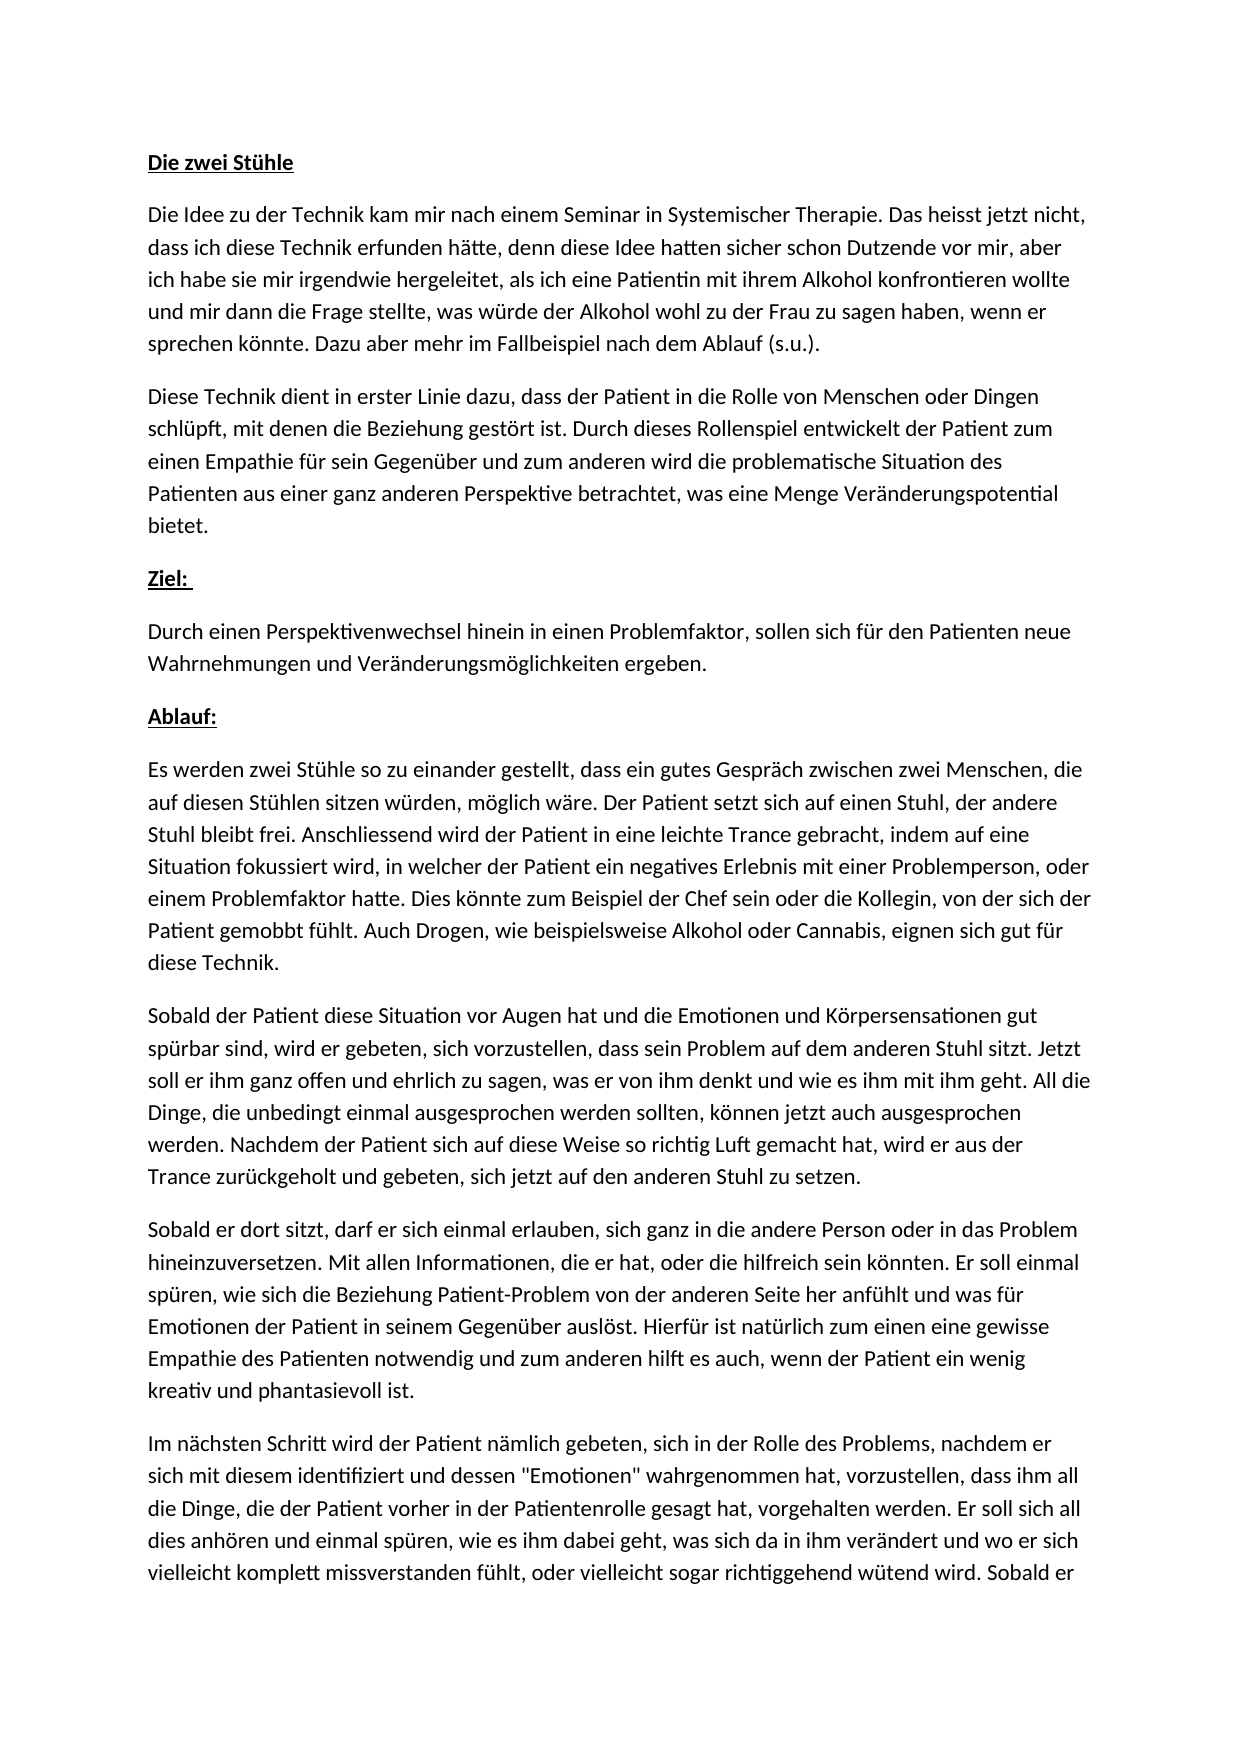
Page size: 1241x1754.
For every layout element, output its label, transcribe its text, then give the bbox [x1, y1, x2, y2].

text Ziel: [148, 564, 1093, 592]
text Die zwei Stühle [148, 148, 1093, 176]
text Sobald der Patient diese Situation vor Augen hat und die Emotionen und Körpersensationen gut spürbar sind, wird er gebeten, sich vorzustellen, dass sein Problem auf dem anderen Stuhl sitzt. Jetzt soll er ihm ganz offen und ehrlich zu sagen, was er von ihm denkt und wie es ihm mit ihm geht. All die Dinge, die unbedingt einmal ausgesprochen werden sollten, können jetzt auch ausgesprochen werden. Nachdem der Patient sich auf diese Weise so richtig Luft gemacht hat, wird er aus der Trance zurückgeholt und gebeten, sich jetzt auf den anderen Stuhl zu setzen. [148, 1002, 1093, 1191]
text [148, 1429, 1093, 1586]
text Die Idee zu der Technik kam mir nach einem Seminar in Systemischer Therapie. Das heisst jetzt nicht, dass ich diese Technik erfunden hätte, denn diese Idee hatten sicher schon Dutzende vor mir, aber ich habe sie mir irgendwie hergeleitet, als ich eine Patientin mit ihrem Alkohol konfrontieren wollte und mir dann die Frage stellte, was würde der Alkohol wohl zu der Frau zu sagen haben, wenn er sprechen könnte. Dazu aber mehr im Fallbeispiel nach dem Ablauf (s.u.). [148, 201, 1093, 357]
text Durch einen Perspektivenwechsel hinein in einen Problemfaktor, sollen sich für den Patienten neue Wahrnehmungen und Veränderungsmöglichkeiten ergeben. [148, 617, 1093, 677]
text Sobald er dort sitzt, darf er sich einmal erlauben, sich ganz in die andere Person oder in das Problem hineinzuversetzen. Mit allen Informationen, die er hat, oder die hilfreich sein könnten. Er soll einmal spüren, wie sich die Beziehung Patient-Problem von der anderen Seite her anfühlt und was für Emotionen der Patient in seinem Gegenüber auslöst. Hierfür ist natürlich zum einen eine gewisse Empathie des Patienten notwendig und zum anderen hilft es auch, wenn der Patient ein wenig kreativ und phantasievoll ist. [148, 1216, 1093, 1404]
text Diese Technik dient in erster Linie dazu, dass der Patient in die Rolle von Menschen oder Dingen schlüpft, mit denen die Beziehung gestört ist. Durch dieses Rollenspiel entwickelt der Patient zum einen Empathie für sein Gegenüber und zum anderen wird die problematische Situation des Patienten aus einer ganz anderen Perspektive betrachtet, was eine Menge Veränderungspotential bietet. [148, 382, 1093, 539]
text Es werden zwei Stühle so zu einander gestellt, dass ein gutes Gespräch zwischen zwei Menschen, die auf diesen Stühlen sitzen würden, möglich wäre. Der Patient setzt sich auf einen Stuhl, der andere Stuhl bleibt frei. Anschliessend wird der Patient in eine leichte Trance gebracht, indem auf eine Situation fokussiert wird, in welcher der Patient ein negatives Erlebnis mit einer Problemperson, oder einem Problemfaktor hatte. Dies könnte zum Beispiel der Chef sein oder die Kollegin, von der sich der Patient gemobbt fühlt. Auch Drogen, wie beispielsweise Alkohol oder Cannabis, eignen sich gut für diese Technik. [148, 755, 1093, 977]
text Ablauf: [148, 702, 1093, 730]
